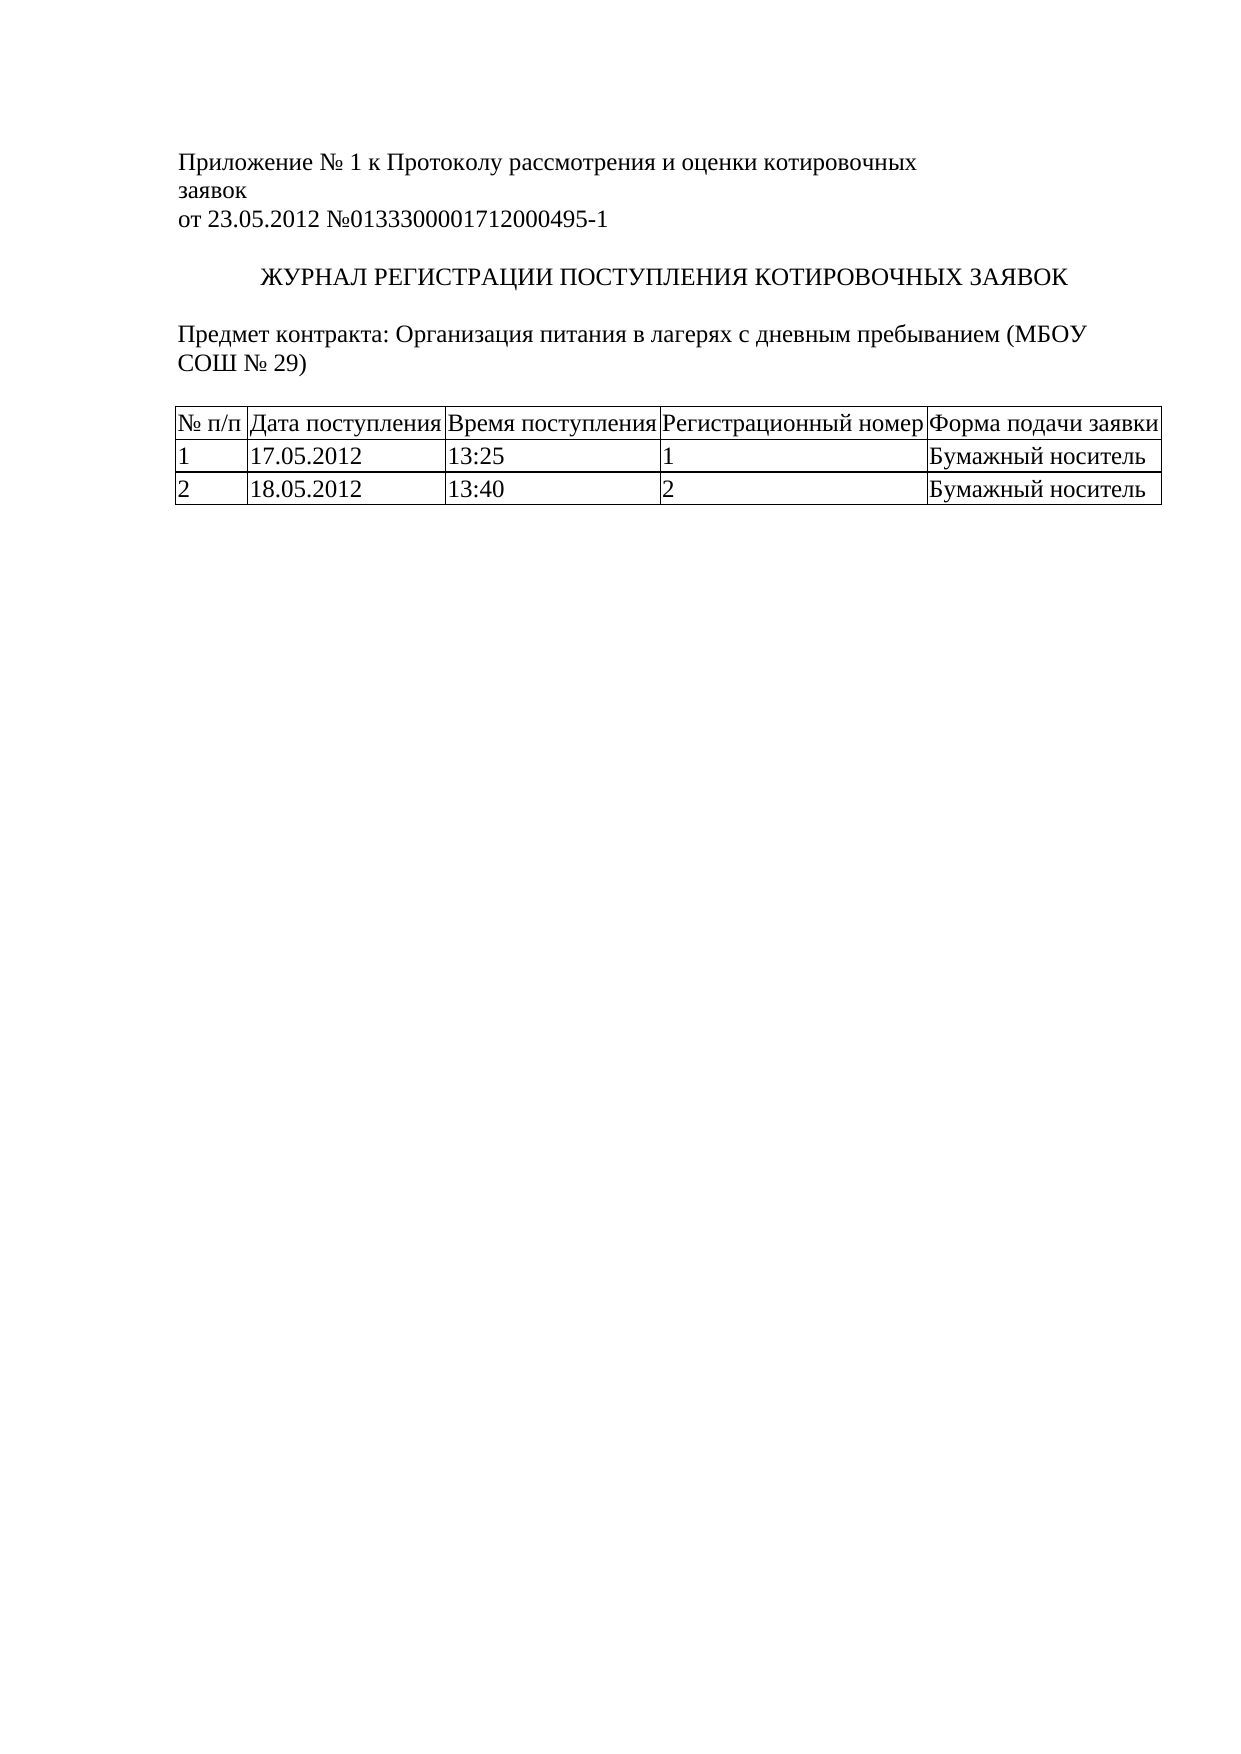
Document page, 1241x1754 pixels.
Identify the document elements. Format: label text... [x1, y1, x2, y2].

table_cell Бумажный носитель [928, 440, 1161, 471]
table_cell 18.05.2012 [248, 473, 445, 504]
table_cell 13:25 [446, 440, 660, 471]
table_header Форма подачи заявки [928, 407, 1161, 438]
text ЖУРНАЛ РЕГИСТРАЦИИ ПОСТУПЛЕНИЯ КОТИРОВОЧНЫХ ЗАЯВОК [177, 262, 1152, 291]
table_cell 17.05.2012 [248, 440, 445, 471]
table_cell 13:40 [446, 473, 660, 504]
table_header Приложение № 1 к Протоколу рассмотрения и оценки котировочных заявок от 23.05.2012 №0133300001712000495-1 [178, 147, 992, 233]
text Предмет контракта: Организация питания в лагерях с дневным пребыванием (МБОУ СОШ № 29) [177, 319, 1152, 377]
table_header Дата поступления [248, 407, 445, 438]
table_header Время поступления [446, 407, 660, 438]
table_cell Бумажный носитель [928, 473, 1161, 504]
table_cell 2 [176, 473, 247, 504]
table_cell 1 [661, 440, 927, 471]
table_header Регистрационный номер [661, 407, 927, 438]
table_header № п/п [176, 407, 247, 438]
table_cell 2 [661, 473, 927, 504]
table_cell 1 [176, 440, 247, 471]
